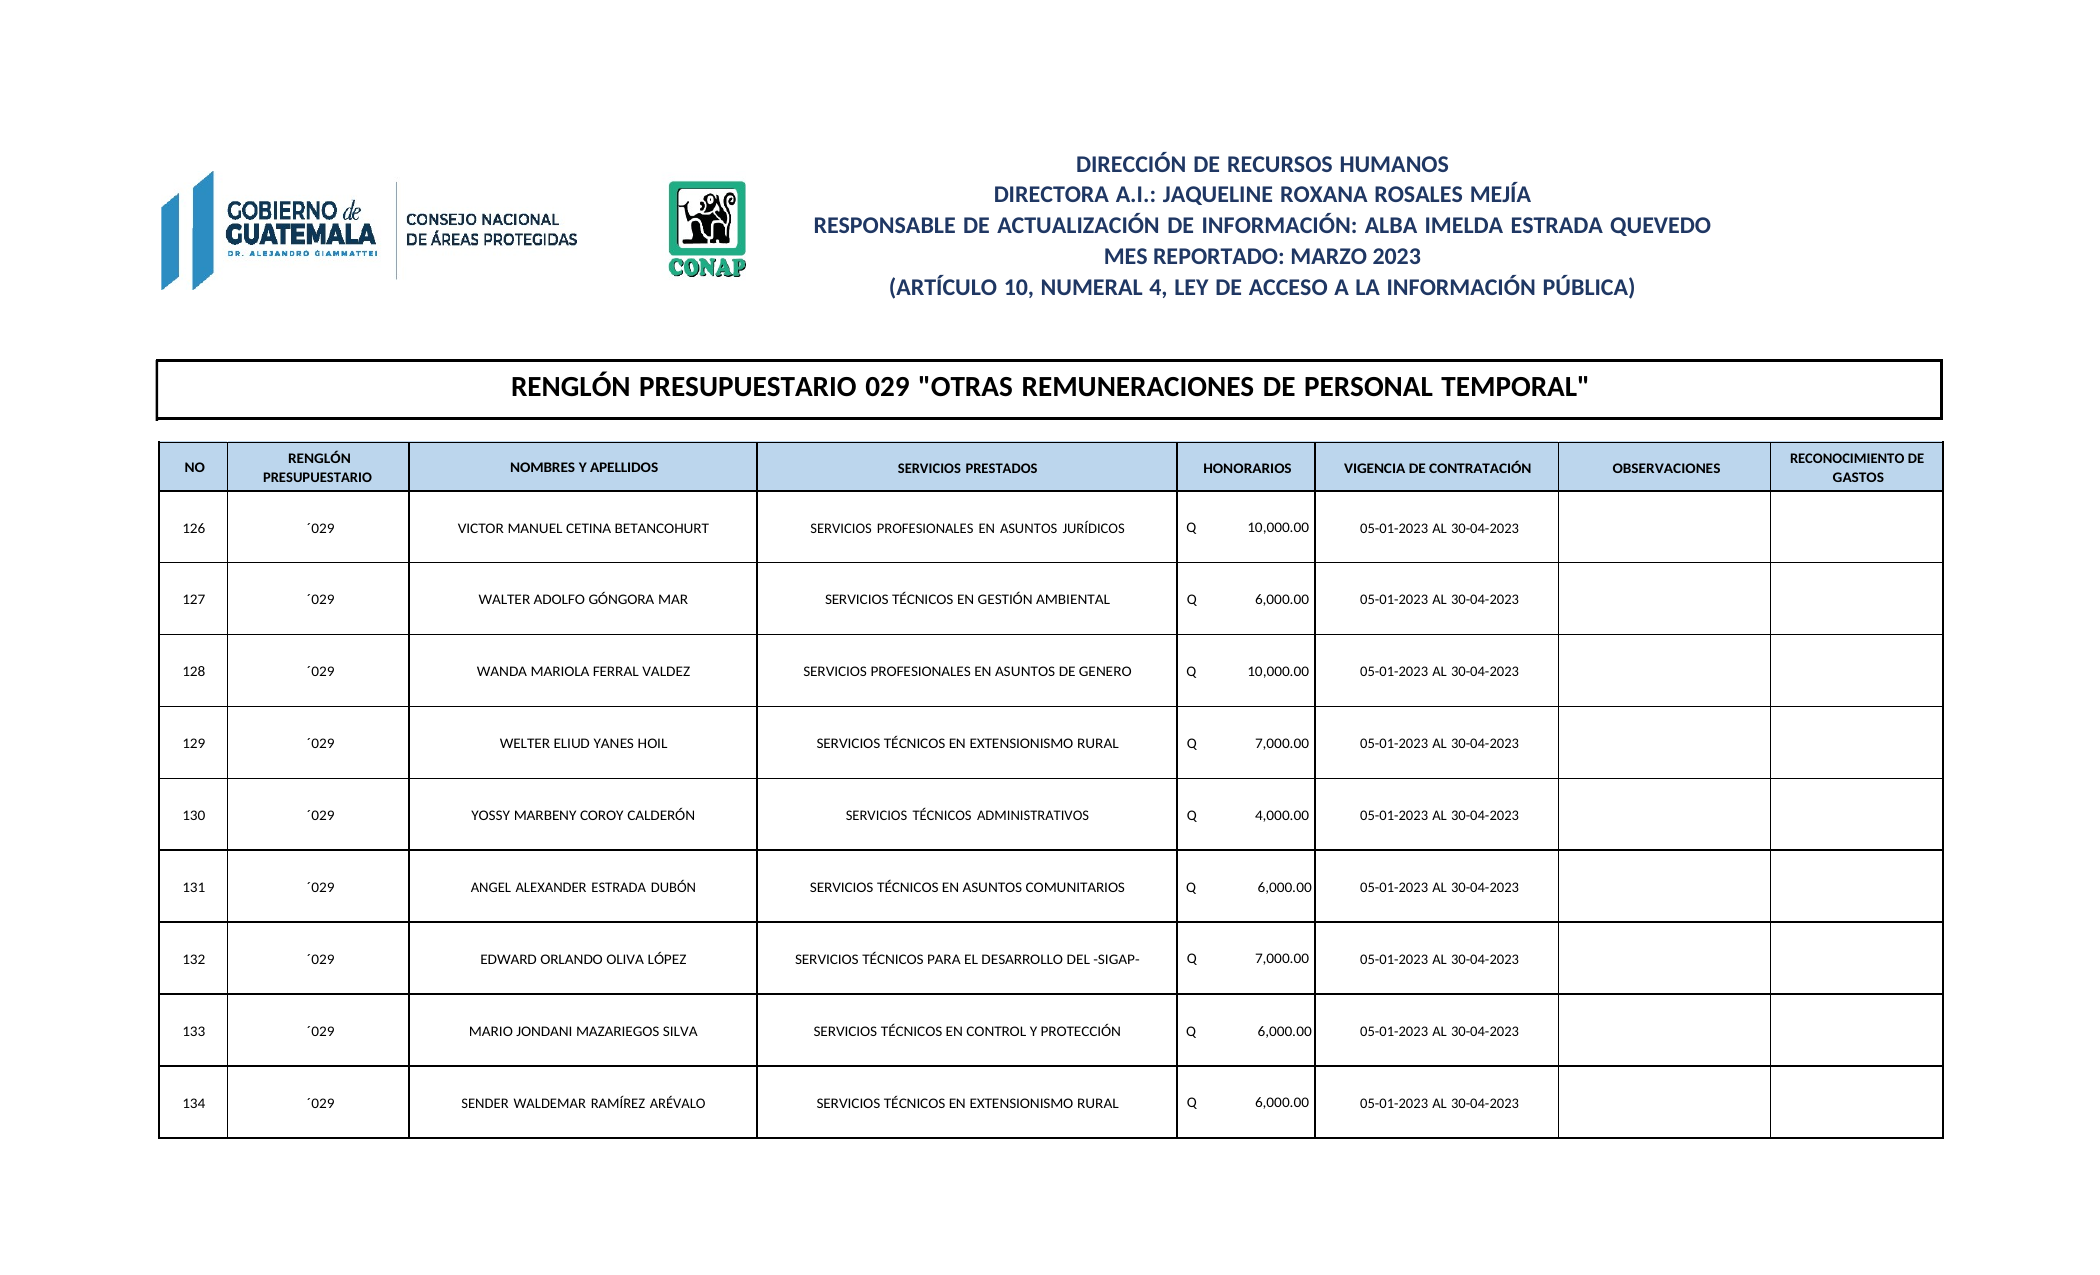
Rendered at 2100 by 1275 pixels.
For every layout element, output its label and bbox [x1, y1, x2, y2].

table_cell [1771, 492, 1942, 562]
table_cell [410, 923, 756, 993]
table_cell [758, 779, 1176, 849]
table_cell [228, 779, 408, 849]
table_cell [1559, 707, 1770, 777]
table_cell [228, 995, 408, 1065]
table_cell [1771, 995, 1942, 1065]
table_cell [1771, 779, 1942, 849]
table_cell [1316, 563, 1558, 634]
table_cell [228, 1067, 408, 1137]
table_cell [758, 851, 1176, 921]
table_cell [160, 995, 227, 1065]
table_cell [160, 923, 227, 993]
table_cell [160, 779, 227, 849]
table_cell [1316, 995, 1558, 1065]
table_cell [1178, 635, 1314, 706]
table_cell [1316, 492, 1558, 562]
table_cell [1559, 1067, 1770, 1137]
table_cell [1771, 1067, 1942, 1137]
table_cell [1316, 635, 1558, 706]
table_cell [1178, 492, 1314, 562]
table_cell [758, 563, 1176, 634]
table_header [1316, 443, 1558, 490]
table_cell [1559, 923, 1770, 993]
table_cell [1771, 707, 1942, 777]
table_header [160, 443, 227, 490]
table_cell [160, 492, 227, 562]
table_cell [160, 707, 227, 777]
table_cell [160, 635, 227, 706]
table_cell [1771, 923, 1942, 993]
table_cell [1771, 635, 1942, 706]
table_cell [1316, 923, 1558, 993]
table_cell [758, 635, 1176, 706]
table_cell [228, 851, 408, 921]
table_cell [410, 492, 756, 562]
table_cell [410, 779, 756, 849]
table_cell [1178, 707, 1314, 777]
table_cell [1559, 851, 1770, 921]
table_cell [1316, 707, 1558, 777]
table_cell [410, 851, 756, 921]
picture [161, 171, 746, 290]
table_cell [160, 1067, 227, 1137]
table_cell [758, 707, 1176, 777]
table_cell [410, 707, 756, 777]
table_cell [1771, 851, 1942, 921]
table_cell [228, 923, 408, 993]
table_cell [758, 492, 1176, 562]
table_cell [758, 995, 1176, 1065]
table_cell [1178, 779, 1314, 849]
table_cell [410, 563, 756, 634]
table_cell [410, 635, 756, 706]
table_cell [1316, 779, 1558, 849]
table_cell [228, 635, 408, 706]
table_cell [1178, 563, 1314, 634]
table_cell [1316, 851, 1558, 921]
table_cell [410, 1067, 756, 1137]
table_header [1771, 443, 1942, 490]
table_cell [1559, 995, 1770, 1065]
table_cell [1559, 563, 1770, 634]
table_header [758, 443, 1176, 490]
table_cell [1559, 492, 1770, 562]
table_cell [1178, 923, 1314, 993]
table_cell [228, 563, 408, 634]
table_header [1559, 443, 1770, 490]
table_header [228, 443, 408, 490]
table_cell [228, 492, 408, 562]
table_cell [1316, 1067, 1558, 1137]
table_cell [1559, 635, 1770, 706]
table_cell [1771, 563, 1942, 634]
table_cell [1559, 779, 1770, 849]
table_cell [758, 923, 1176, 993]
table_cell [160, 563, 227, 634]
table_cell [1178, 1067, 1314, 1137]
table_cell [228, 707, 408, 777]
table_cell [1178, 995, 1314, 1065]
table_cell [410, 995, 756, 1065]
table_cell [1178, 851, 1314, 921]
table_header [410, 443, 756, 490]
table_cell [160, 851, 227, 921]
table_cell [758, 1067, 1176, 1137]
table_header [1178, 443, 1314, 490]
